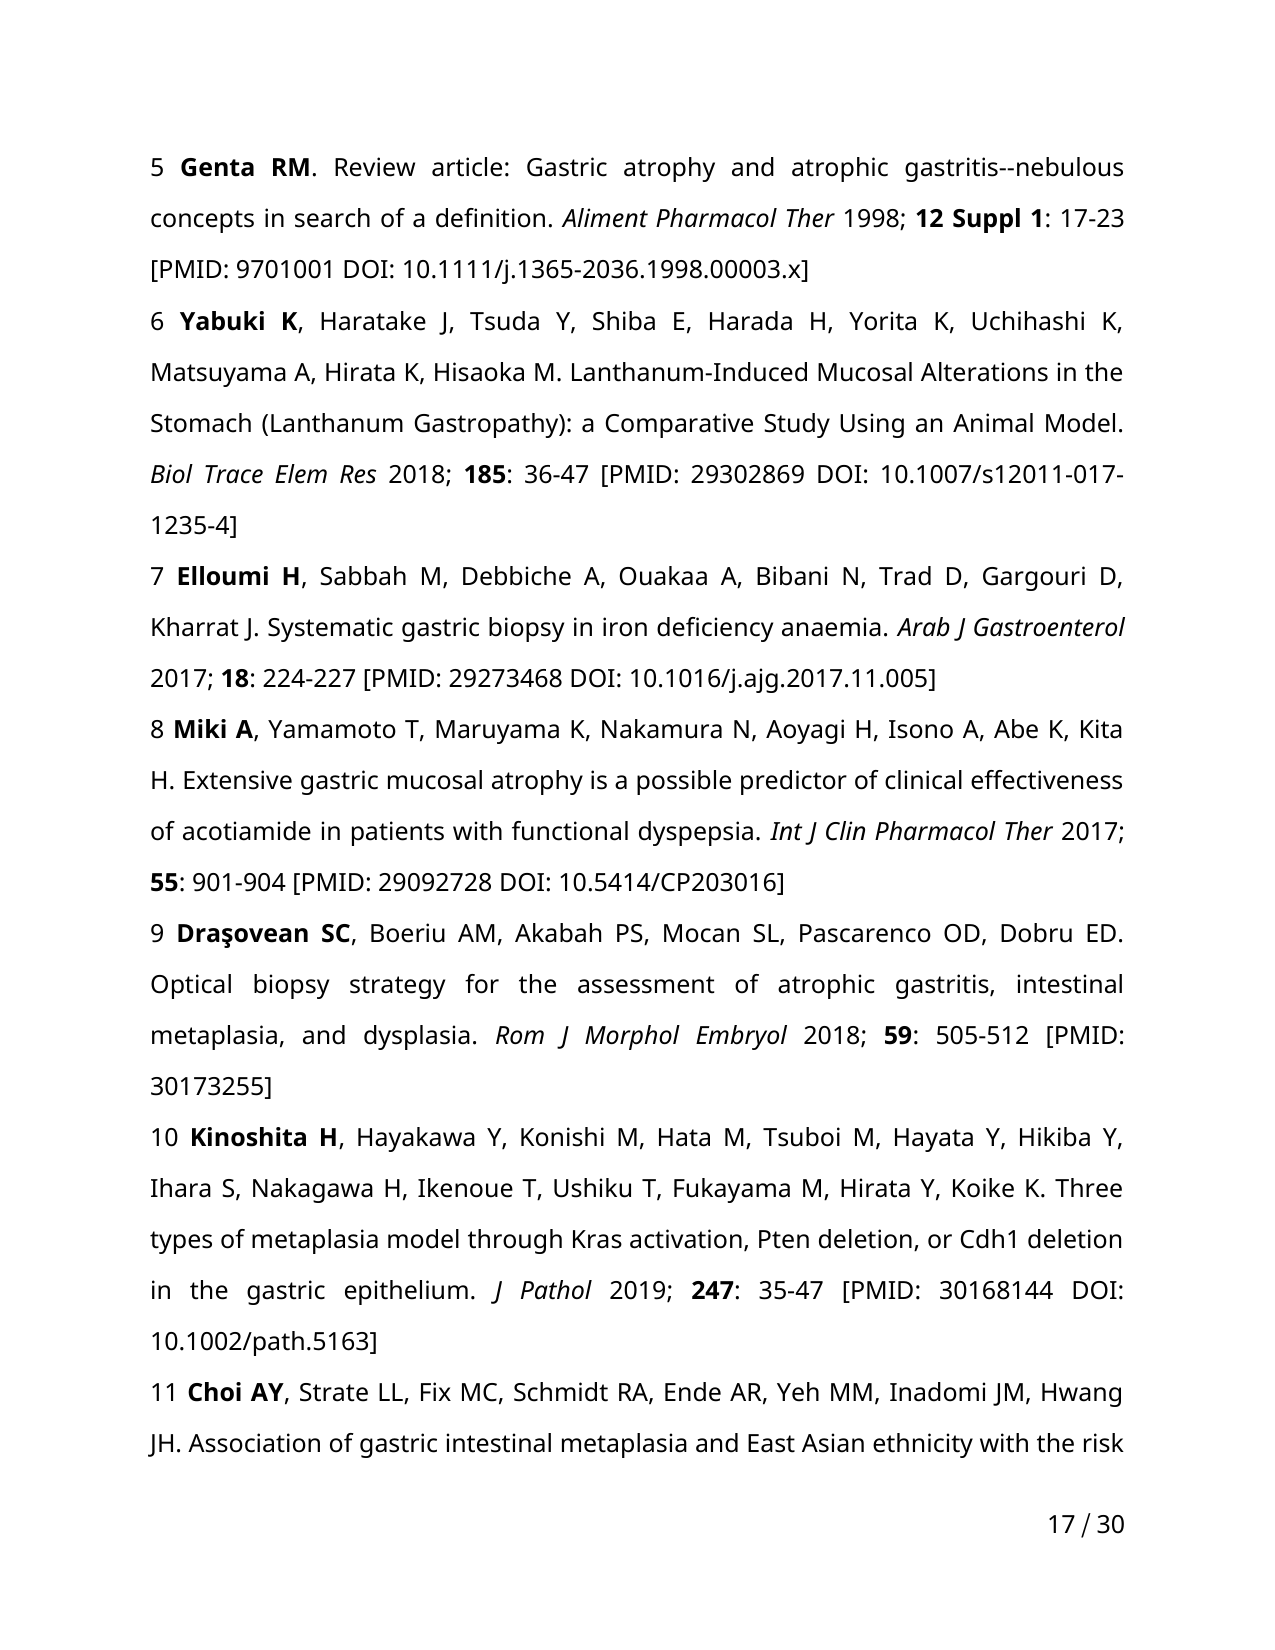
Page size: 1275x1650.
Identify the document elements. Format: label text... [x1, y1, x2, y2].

text 5 Genta RM. Review article: Gastric atrophy and atrophic gastritis--nebulous concepts in search of a definition. Aliment Pharmacol Ther 1998; 12 Suppl 1: 17-23 [PMID: 9701001 DOI: 10.1111/j.1365-2036.1998.00003.x] [150, 150, 1125, 286]
text 8 Miki A, Yamamoto T, Maruyama K, Nakamura N, Aoyagi H, Isono A, Abe K, Kita H. Extensive gastric mucosal atrophy is a possible predictor of clinical effectiveness of acotiamide in patients with functional dyspepsia . Int J Clin Pharmacol Ther 2017; 55: 901-904 [PMID: 29092728 DOI: 10.5414/CP203016] [150, 711, 1125, 899]
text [150, 1375, 1125, 1460]
text 10 Kinoshita H, Hayakawa Y, Konishi M, Hata M, Tsuboi M, Hayata Y, Hikiba Y, Ihara S, Nakagawa H, Ikenoue T, Ushiku T, Fukayama M, Hirata Y, Koike K. Three types of metaplasia model through Kras activation, Pten deletion, or Cdh1 deletion in the gastric epithelium. J Pathol 2019; 247: 35-47 [PMID: 30168144 DOI: 10.1002/path.5163] [150, 1120, 1125, 1358]
text 7 Elloumi H, Sabbah M, Debbiche A, Ouakaa A, Bibani N, Trad D, Gargouri D, Kharrat J. Systematic gastric biopsy in iron deficiency anaemia. Arab J Gastroenterol 2017; 18: 224-227 [PMID: 29273468 DOI: 10.1016/j.ajg.2017.11.005] [150, 558, 1125, 694]
text 9 Draşovean SC, Boeriu AM, Akabah PS, Mocan SL, Pascarenco OD, Dobru ED. Optical biopsy strategy for the assessment of atrophic gastritis, intestinal metaplasia, and dysplasia. Rom J Morphol Embryol 2018; 59: 505-512 [PMID: 30173255] [150, 916, 1125, 1103]
text 6 Yabuki K, Haratake J, Tsuda Y, Shiba E, Harada H, Yorita K, Uchihashi K, Matsuyama A, Hirata K, Hisaoka M. Lanthanum-Induced Mucosal Alterations in the Stomach (Lanthanum Gastropathy): a Comparative Study Using an Animal Model. Biol Trace Elem Res 2018; 185: 36-47 [PMID: 29302869 DOI: 10.1007/s12011-017-1235-4] [150, 303, 1125, 541]
